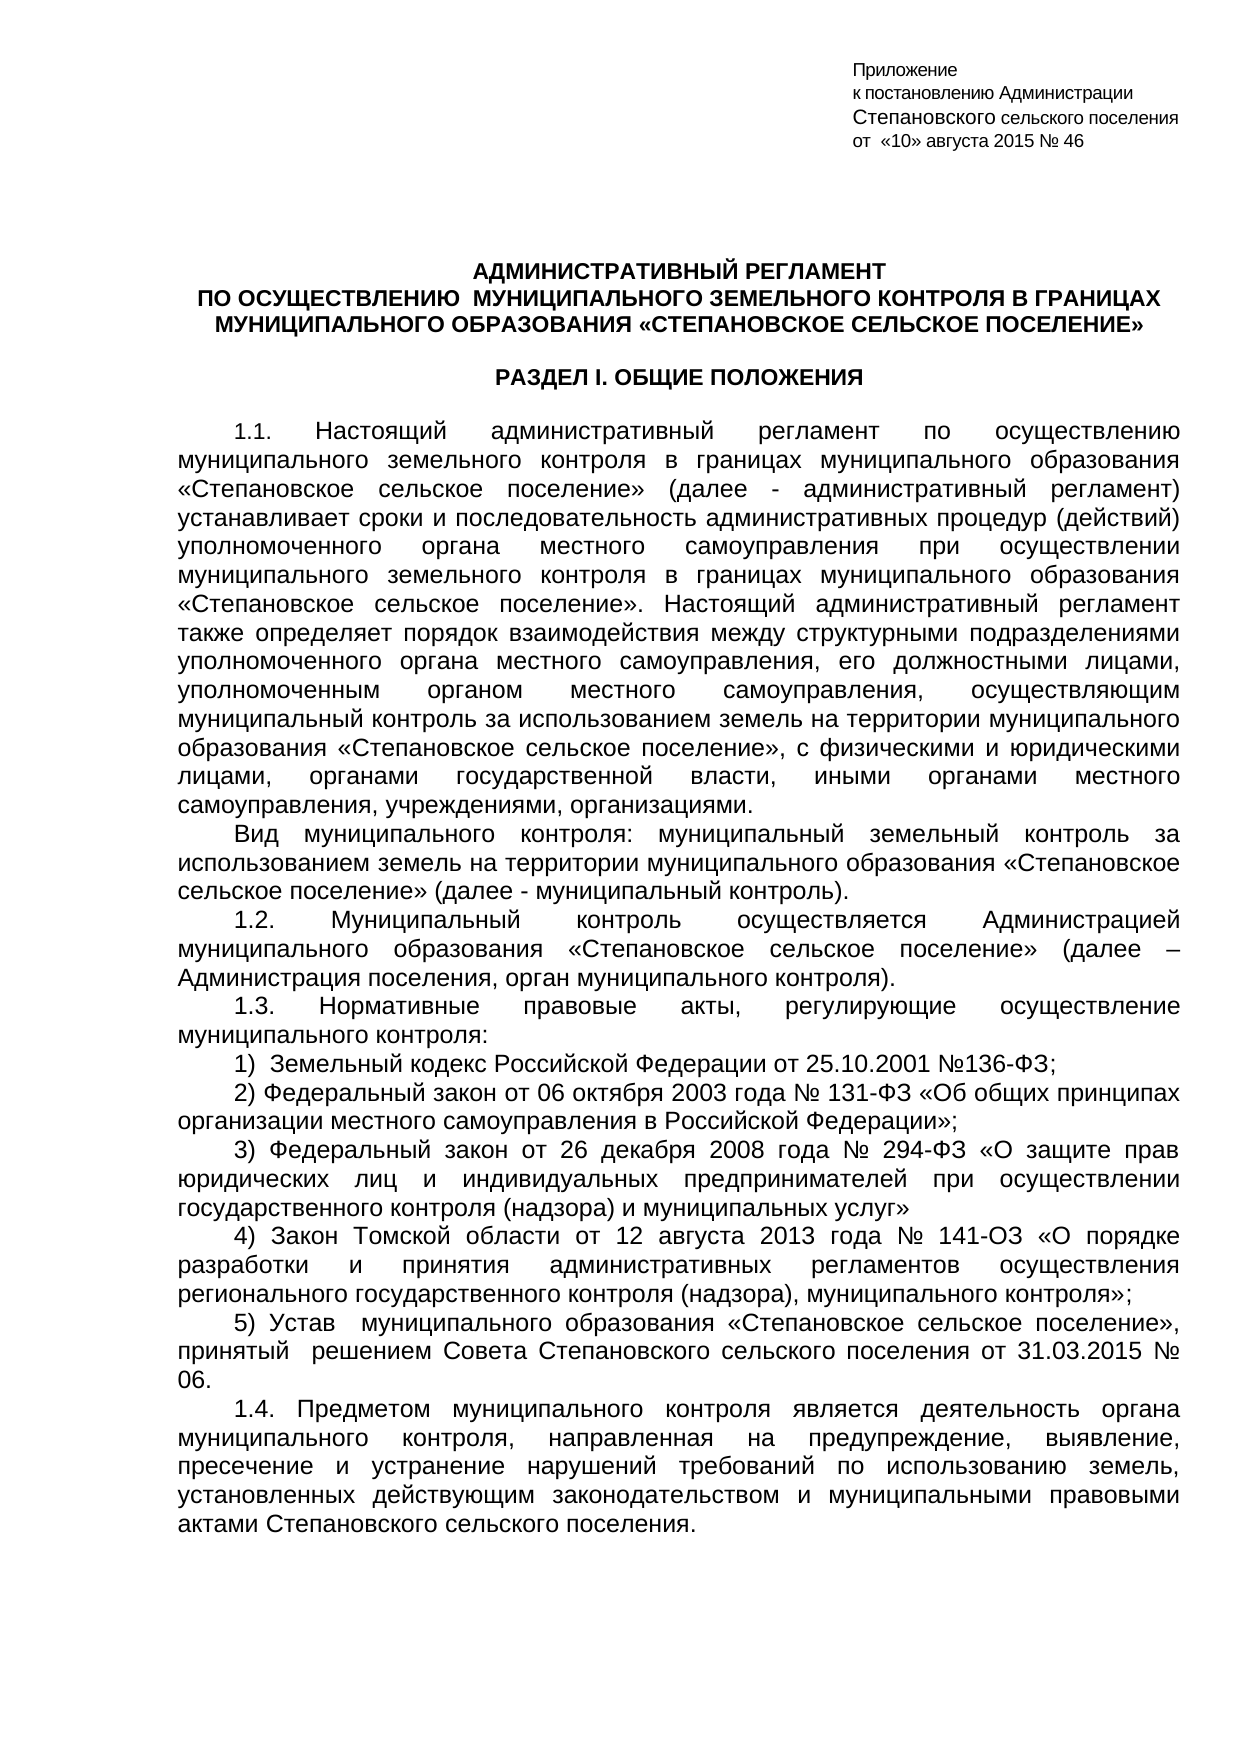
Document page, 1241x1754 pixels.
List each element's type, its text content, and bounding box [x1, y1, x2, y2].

text 1) Земельный кодекс Российской Федерации от 25.10.2001 №136-ФЗ; [177, 1049, 1181, 1077]
title ПО ОСУЩЕСТВЛЕНИЮ МУНИЦИПАЛЬНОГО ЗЕМЕЛЬНОГО КОНТРОЛЯ В ГРАНИЦАХ МУНИЦИПАЛЬНОГО ОБРАЗОВАНИЯ «СТЕПАНОВСКОЕ сельское ПОСЕЛЕНИе» [177, 284, 1181, 337]
text 5) Устав муниципального образования «Степановское сельское поселение», принятый решением Совета Степановского сельского поселения от 31.03.2015 № 06. [177, 1307, 1181, 1394]
text Раздел I. ОБЩИЕ ПОЛОЖЕНИЯ [177, 363, 1181, 390]
text Вид муниципального контроля: муниципальный земельный контроль за использованием земель на территории муниципального образования «Степановское сельское поселение» (далее - муниципальный контроль). [177, 819, 1181, 905]
text от «10» августа 2015 № 46 [852, 130, 1181, 151]
text 1.3. Нормативные правовые акты, регулирующие осуществление муниципального контроля: [177, 991, 1181, 1049]
text Степановского сельского поселения [852, 105, 1181, 129]
text 1.1. Настоящий административный регламент по осуществлению муниципального земельного контроля в границах муниципального образования «Степановское сельское поселение» (далее - административный регламент) устанавливает сроки и последовательность административных процедур (действий) уполномоченного органа местного самоуправления при осуществлении муниципального земельного контроля в границах муниципального образования «Степановское сельское поселение». Настоящий административный регламент также определяет порядок взаимодействия между структурными подразделениями уполномоченного органа местного самоуправления, его должностными лицами, уполномоченным органом местного самоуправления, осуществляющим муниципальный контроль за использованием земель на территории муниципального образования «Степановское сельское поселение», с физическими и юридическими лицами, органами государственной власти, иными органами местного самоуправления, учреждениями, организациями. [177, 416, 1181, 819]
text 3) Федеральный закон от 26 декабря 2008 года № 294-ФЗ «О защите прав юридических лиц и индивидуальных предпринимателей при осуществлении государственного контроля (надзора) и муниципальных услуг» [177, 1135, 1181, 1221]
title АДМИНИСТРАТИВНЫЙ РЕГЛАМЕНТ [177, 258, 1181, 284]
text 1.2. Муниципальный контроль осуществляется Администрацией муниципального образования «Степановское сельское поселение» (далее – Администрация поселения, орган муниципального контроля). [177, 905, 1181, 991]
text 2) Федеральный закон от 06 октября 2003 года № 131-ФЗ «Об общих принципах организации местного самоуправления в Российской Федерации»; [177, 1077, 1181, 1135]
text Приложение [852, 59, 1181, 81]
text к постановлению Администрации [852, 82, 1181, 103]
text 4) Закон Томской области от 12 августа 2013 года № 141-ОЗ «О порядке разработки и принятия административных регламентов осуществления регионального государственного контроля (надзора), муниципального контроля»; [177, 1221, 1181, 1307]
text 1.4. Предметом муниципального контроля является деятельность органа муниципального контроля, направленная на предупреждение, выявление, пресечение и устранение нарушений требований по использованию земель, установленных действующим законодательством и муниципальными правовыми актами Степановского сельского поселения. [177, 1394, 1181, 1537]
